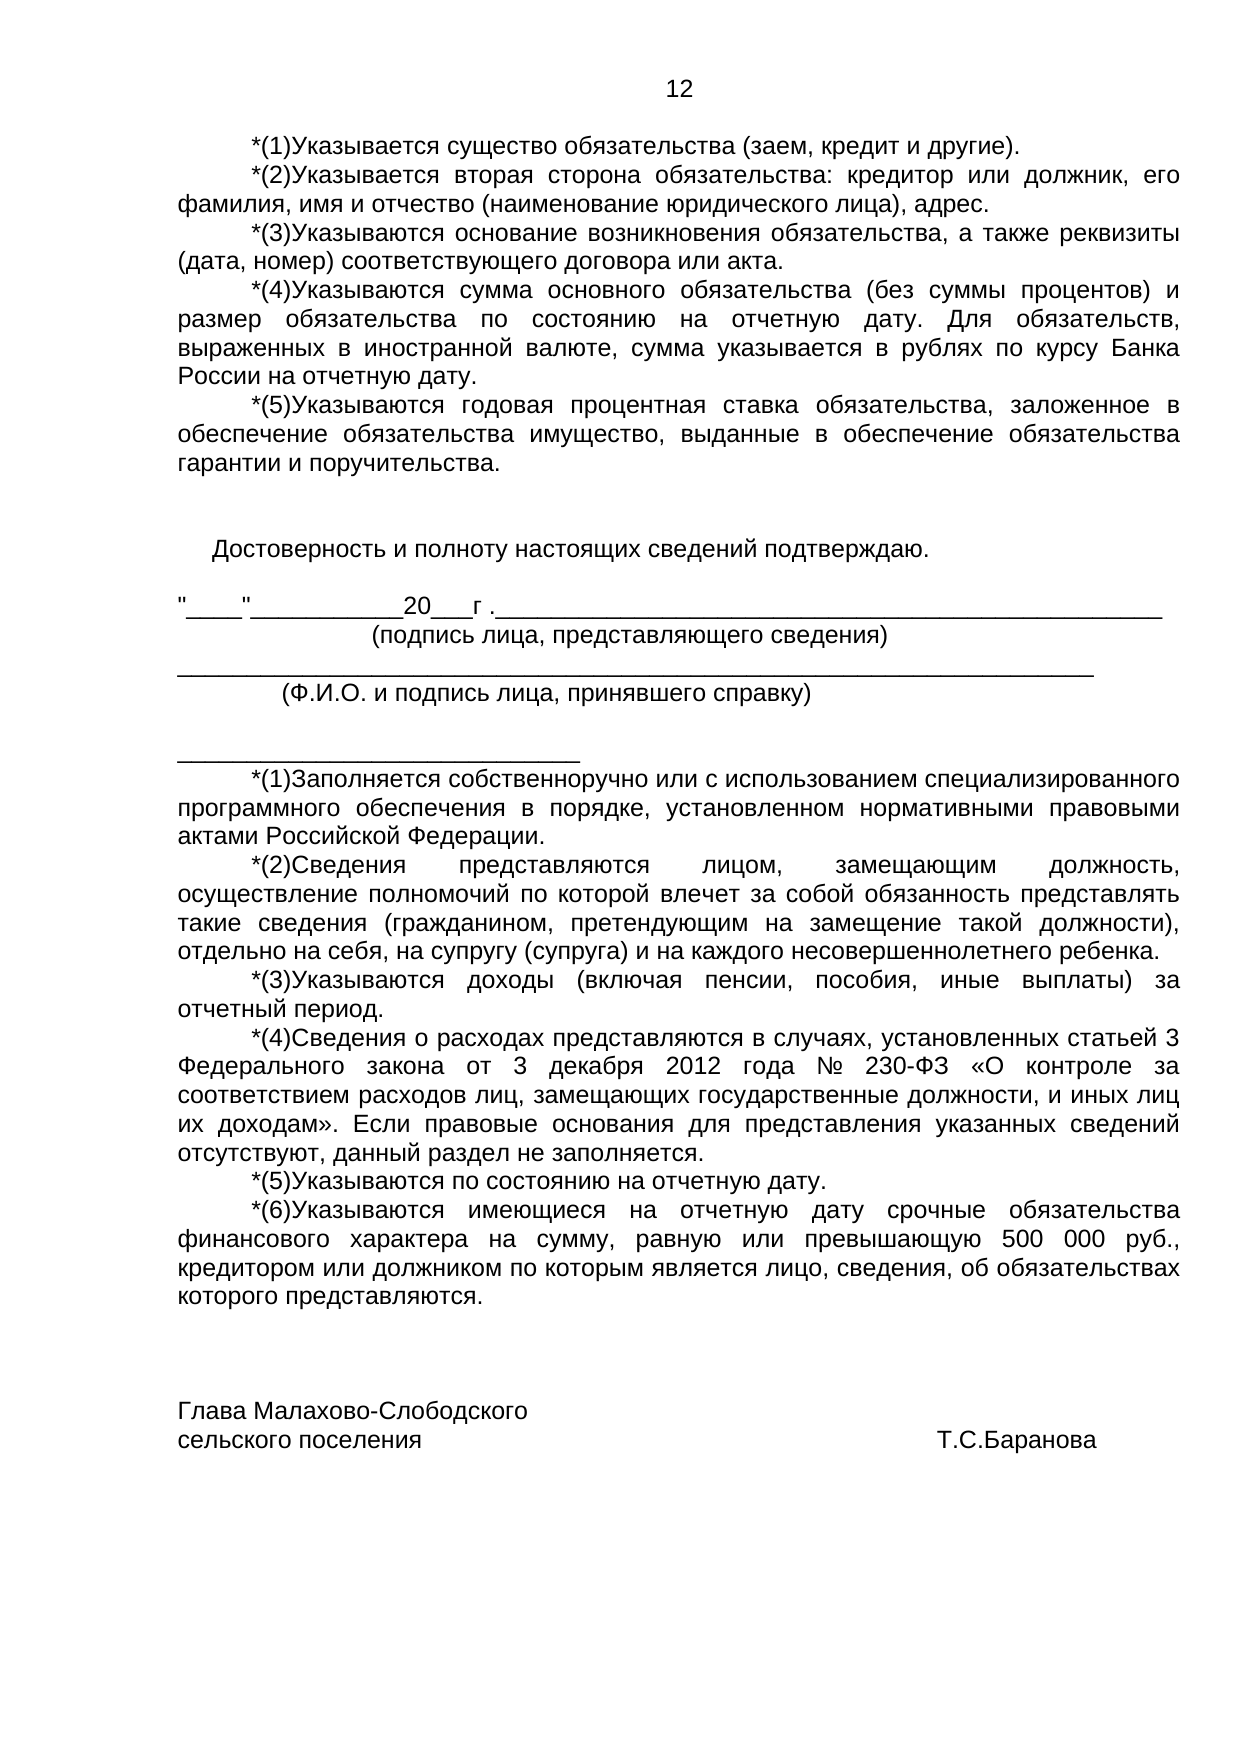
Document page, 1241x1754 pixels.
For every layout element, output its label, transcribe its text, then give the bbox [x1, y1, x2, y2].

text *(2)Указывается вторая сторона обязательства: кредитор или должник, его фамилия, имя и отчество (наименование юридического лица), адрес. [177, 160, 1181, 218]
text (Ф.И.О. и подпись лица, принявшего справку) [177, 678, 1181, 706]
text *(3)Указываются доходы (включая пенсии, пособия, иные выплаты) за отчетный период. [177, 965, 1181, 1023]
text Глава Малахово-Слободского [177, 1396, 1181, 1425]
text _____________________________ [177, 735, 1181, 764]
text *(1)Заполняется собственноручно или с использованием специализированного программного обеспечения в порядке, установленном нормативными правовыми актами Российской Федерации. [177, 764, 1181, 850]
text *(2)Сведения представляются лицом, замещающим должность, осуществление полномочий по которой влечет за собой обязанность представлять такие сведения (гражданином, претендующим на замещение такой должности), отдельно на себя, на супругу (супруга) и на каждого несовершеннолетнего ребенка. [177, 850, 1181, 965]
text *(4)Указываются сумма основного обязательства (без суммы процентов) и размер обязательства по состоянию на отчетную дату. Для обязательств, выраженных в иностранной валюте, сумма указывается в рублях по курсу Банка России на отчетную дату. [177, 275, 1181, 390]
text *(6)Указываются имеющиеся на отчетную дату срочные обязательства финансового характера на сумму, равную или превышающую 500 000 руб., кредитором или должником по которым является лицо, сведения, об обязательствах которого представляются. [177, 1195, 1181, 1310]
text "____"___________20___г .________________________________________________ [177, 591, 1181, 620]
text *(1)Указывается существо обязательства (заем, кредит и другие). [177, 131, 1181, 160]
text *(4)Сведения о расходах представляются в случаях, установленных статьей 3 Федерального закона от 3 декабря 2012 года № 230-ФЗ «О контроле за соответствием расходов лиц, замещающих государственные должности, и иных лиц их доходам». Если правовые основания для представления указанных сведений отсутствуют, данный раздел не заполняется. [177, 1023, 1181, 1166]
text __________________________________________________________________ [177, 649, 1181, 678]
text сельского поселения Т.С.Баранова [177, 1425, 1181, 1454]
text *(5)Указываются по состоянию на отчетную дату. [177, 1166, 1181, 1195]
text (подпись лица, представляющего сведения) [177, 620, 1181, 649]
text *(3)Указываются основание возникновения обязательства, а также реквизиты (дата, номер) соответствующего договора или акта. [177, 218, 1181, 275]
text *(5)Указываются годовая процентная ставка обязательства, заложенное в обеспечение обязательства имущество, выданные в обеспечение обязательства гарантии и поручительства. [177, 390, 1181, 476]
text Достоверность и полноту настоящих сведений подтверждаю. [177, 534, 1181, 563]
